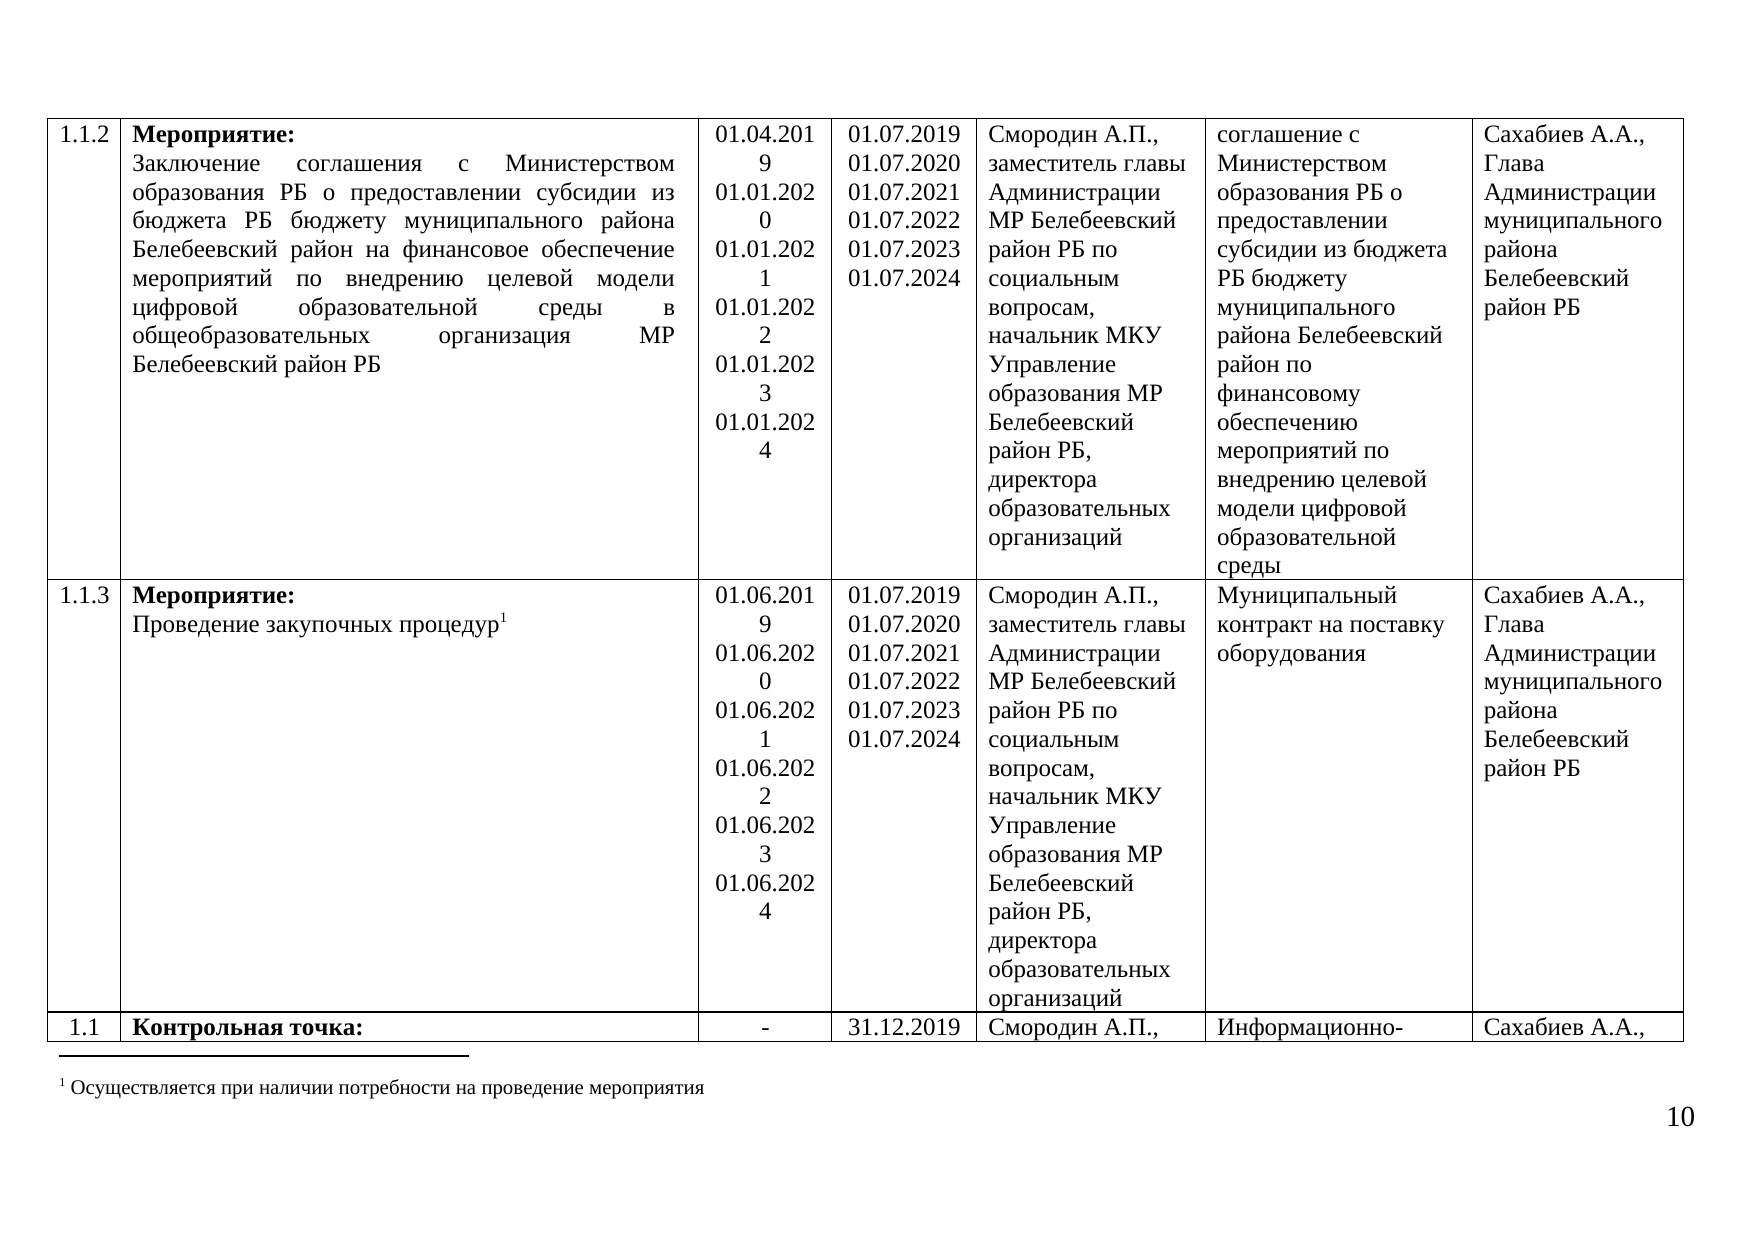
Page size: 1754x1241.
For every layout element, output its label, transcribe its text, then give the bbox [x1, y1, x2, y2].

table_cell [121, 1013, 698, 1041]
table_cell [977, 1013, 1205, 1041]
table_cell - [699, 1013, 831, 1041]
table_cell Мероприятие: Заключение соглашения с Министерством образования РБ о предоставлении субсидии из бюджета РБ бюджету муниципального района Белебеевский район на финансовое обеспечение мероприятий по внедрению целевой модели цифровой образовательной среды в общеобразовательных организация МР Белебеевский район РБ [121, 119, 698, 579]
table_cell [1206, 1013, 1472, 1041]
table_cell Мероприятие: Проведение закупочных процедур [121, 580, 698, 1011]
table_cell 01.07.2019 01.07.2020 01.07.2021 01.07.2022 01.07.2023 01.07.2024 [832, 580, 976, 1011]
table_cell 01.07.2019 01.07.2020 01.07.2021 01.07.2022 01.07.2023 01.07.2024 [832, 119, 976, 579]
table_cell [977, 119, 1205, 579]
table_cell соглашение с Министерством образования РБ о предоставлении субсидии из бюджета РБ бюджету муниципального района Белебеевский район по финансовому обеспечению мероприятий по внедрению целевой модели цифровой образовательной среды [1206, 119, 1472, 579]
table_cell 1.1.3 [48, 580, 120, 1011]
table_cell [832, 1013, 976, 1041]
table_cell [1473, 1013, 1683, 1041]
table_cell Муниципальный контракт на поставку оборудования [1206, 580, 1472, 1011]
table_cell 1.1.2 [48, 119, 120, 579]
table_cell Сахабиев А.А., Глава Администрации муниципального района Белебеевский район РБ [1473, 580, 1683, 1011]
table_cell 01.04.2019 01.01.2020 01.01.2021 01.01.2022 01.01.2023 01.01.2024 [699, 119, 831, 579]
table_cell 1.1 [48, 1013, 120, 1041]
table_cell 01.06.2019 01.06.2020 01.06.2021 01.06.2022 01.06.2023 01.06.2024 [699, 580, 831, 1011]
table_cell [1473, 119, 1683, 579]
